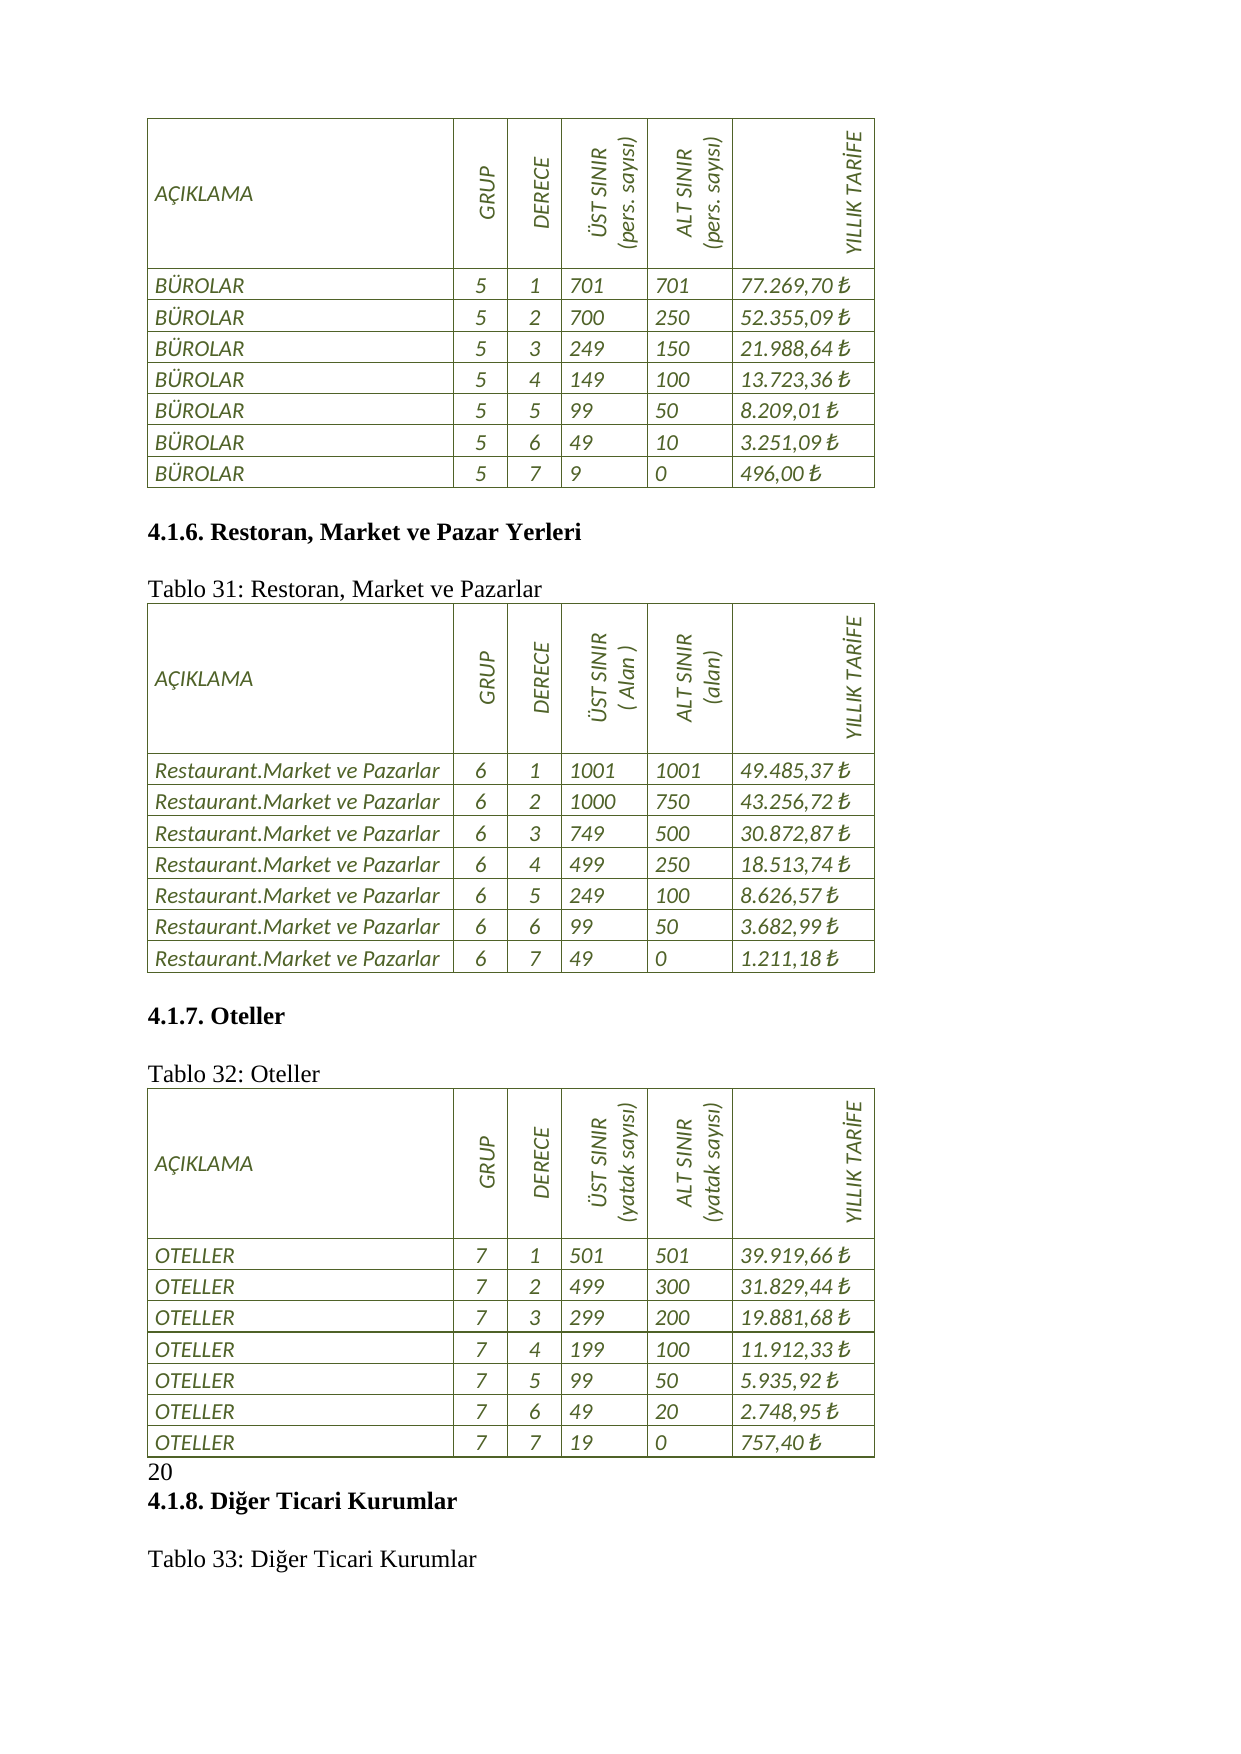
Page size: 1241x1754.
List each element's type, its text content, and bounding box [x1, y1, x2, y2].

table_header AÇIKLAMA [148, 1089, 453, 1238]
table_cell Restaurant.Market ve Pazarlar [148, 879, 453, 909]
table_cell 757,40 ₺ [733, 1426, 874, 1456]
table_cell 8.209,01 ₺ [733, 394, 874, 424]
table_cell 5 [454, 457, 507, 487]
table_cell Restaurant.Market ve Pazarlar [148, 910, 453, 940]
table_header GRUP [454, 604, 507, 753]
table_cell 1.211,18 ₺ [733, 941, 874, 972]
table_cell BÜROLAR [148, 269, 453, 299]
table_cell 7 [508, 1426, 561, 1456]
table_cell 43.256,72 ₺ [733, 785, 874, 815]
table_header ALT SINIR (pers. sayısı) [648, 119, 732, 268]
table_cell 39.919,66 ₺ [733, 1239, 874, 1269]
table_header DERECE [508, 119, 561, 268]
table_cell 0 [648, 941, 732, 972]
table_cell OTELLER [148, 1426, 453, 1456]
table_cell BÜROLAR [148, 457, 453, 487]
table_cell 2 [508, 1270, 561, 1300]
table_cell 7 [454, 1270, 507, 1300]
table_cell 701 [562, 269, 647, 299]
table_cell 249 [562, 332, 647, 362]
table_header DERECE [508, 1089, 561, 1238]
table_cell 700 [562, 300, 647, 331]
table_cell BÜROLAR [148, 394, 453, 424]
table_cell 6 [454, 848, 507, 878]
text Tablo 31: Restoran, Market ve Pazarlar [148, 574, 1152, 603]
table_cell 49 [562, 941, 647, 972]
table_cell 100 [648, 879, 732, 909]
table_cell Restaurant.Market ve Pazarlar [148, 785, 453, 815]
table_cell Restaurant.Market ve Pazarlar [148, 848, 453, 878]
table_cell 50 [648, 910, 732, 940]
table_cell 99 [562, 1364, 647, 1394]
table_cell 3 [508, 816, 561, 847]
table_cell 7 [454, 1395, 507, 1425]
table_header GRUP [454, 1089, 507, 1238]
table_header ÜST SINIR ( Alan ) [562, 604, 647, 753]
table_header YILLIK TARİFE [733, 604, 874, 753]
table_cell 501 [648, 1239, 732, 1269]
table_cell 100 [648, 1333, 732, 1363]
table_cell 2 [508, 300, 561, 331]
text 4.1.8. Diğer Ticari Kurumlar [148, 1486, 1152, 1515]
table_cell 500 [648, 816, 732, 847]
table_cell 496,00 ₺ [733, 457, 874, 487]
table_cell 19.881,68 ₺ [733, 1301, 874, 1331]
text Tablo 32: Oteller [148, 1059, 1152, 1088]
table_cell 50 [648, 1364, 732, 1394]
table_cell 10 [648, 425, 732, 456]
table_cell 5 [508, 394, 561, 424]
table_cell 6 [508, 425, 561, 456]
table_cell 1 [508, 754, 561, 784]
table_cell OTELLER [148, 1364, 453, 1394]
table_cell 99 [562, 910, 647, 940]
table_cell 6 [454, 754, 507, 784]
table_cell 300 [648, 1270, 732, 1300]
table_cell OTELLER [148, 1239, 453, 1269]
text Tablo 33: Diğer Ticari Kurumlar [148, 1544, 1152, 1572]
table_cell 4 [508, 848, 561, 878]
table_cell BÜROLAR [148, 363, 453, 393]
table_header AÇIKLAMA [148, 604, 453, 753]
table_cell 701 [648, 269, 732, 299]
table_cell 99 [562, 394, 647, 424]
table_cell 150 [648, 332, 732, 362]
table_cell 5 [454, 300, 507, 331]
table_cell 6 [454, 785, 507, 815]
table_cell 299 [562, 1301, 647, 1331]
table_cell 5.935,92 ₺ [733, 1364, 874, 1394]
table_header ALT SINIR (yatak sayısı) [648, 1089, 732, 1238]
table_cell 20 [648, 1395, 732, 1425]
table_cell 49 [562, 425, 647, 456]
text 4.1.7. Oteller [148, 1001, 1152, 1030]
table_cell 50 [648, 394, 732, 424]
table_cell 9 [562, 457, 647, 487]
table_cell 1000 [562, 785, 647, 815]
table_cell 18.513,74 ₺ [733, 848, 874, 878]
table_cell 3.251,09 ₺ [733, 425, 874, 456]
table_cell OTELLER [148, 1270, 453, 1300]
table_cell 5 [508, 879, 561, 909]
table_cell 19 [562, 1426, 647, 1456]
table_header GRUP [454, 119, 507, 268]
table_header ÜST SINIR (pers. sayısı) [562, 119, 647, 268]
table_cell 3.682,99 ₺ [733, 910, 874, 940]
table_cell 13.723,36 ₺ [733, 363, 874, 393]
text 20 [148, 1457, 1152, 1486]
table_cell 5 [454, 363, 507, 393]
table_header AÇIKLAMA [148, 119, 453, 268]
table_cell Restaurant.Market ve Pazarlar [148, 754, 453, 784]
table_cell 11.912,33 ₺ [733, 1333, 874, 1363]
table_header YILLIK TARİFE [733, 1089, 874, 1238]
table_cell 501 [562, 1239, 647, 1269]
table_cell OTELLER [148, 1395, 453, 1425]
table_cell BÜROLAR [148, 300, 453, 331]
table_cell 200 [648, 1301, 732, 1331]
table_header ÜST SINIR (yatak sayısı) [562, 1089, 647, 1238]
table_cell 7 [454, 1364, 507, 1394]
table_cell 1 [508, 269, 561, 299]
table_cell 5 [454, 394, 507, 424]
table_cell 5 [454, 332, 507, 362]
table_cell 750 [648, 785, 732, 815]
table_cell 0 [648, 457, 732, 487]
table_cell 77.269,70 ₺ [733, 269, 874, 299]
table_cell 5 [454, 269, 507, 299]
text 4.1.6. Restoran, Market ve Pazar Yerleri [148, 517, 1152, 545]
table_cell 2 [508, 785, 561, 815]
table_header YILLIK TARİFE [733, 119, 874, 268]
table_cell 6 [454, 910, 507, 940]
table_cell 499 [562, 1270, 647, 1300]
table_cell 6 [454, 879, 507, 909]
table_cell 250 [648, 300, 732, 331]
table_cell 7 [454, 1301, 507, 1331]
table_cell 8.626,57 ₺ [733, 879, 874, 909]
table_cell 7 [508, 457, 561, 487]
table_cell 30.872,87 ₺ [733, 816, 874, 847]
table_cell Restaurant.Market ve Pazarlar [148, 816, 453, 847]
table_cell 4 [508, 363, 561, 393]
table_cell 7 [454, 1239, 507, 1269]
table_cell OTELLER [148, 1333, 453, 1363]
table_cell 52.355,09 ₺ [733, 300, 874, 331]
table_cell 0 [648, 1426, 732, 1456]
table_cell 3 [508, 332, 561, 362]
table_cell 3 [508, 1301, 561, 1331]
table_cell 1001 [562, 754, 647, 784]
table_cell 100 [648, 363, 732, 393]
table_cell 49.485,37 ₺ [733, 754, 874, 784]
table_cell 4 [508, 1333, 561, 1363]
table_cell BÜROLAR [148, 332, 453, 362]
table_cell 499 [562, 848, 647, 878]
table_cell 6 [508, 1395, 561, 1425]
table_cell Restaurant.Market ve Pazarlar [148, 941, 453, 972]
table_cell 21.988,64 ₺ [733, 332, 874, 362]
table_cell 2.748,95 ₺ [733, 1395, 874, 1425]
table_cell 31.829,44 ₺ [733, 1270, 874, 1300]
table_cell 7 [454, 1426, 507, 1456]
table_header DERECE [508, 604, 561, 753]
table_header ALT SINIR (alan) [648, 604, 732, 753]
table_cell 249 [562, 879, 647, 909]
table_cell 6 [454, 941, 507, 972]
table_cell 6 [508, 910, 561, 940]
table_cell OTELLER [148, 1301, 453, 1331]
table_cell 5 [454, 425, 507, 456]
table_cell 6 [454, 816, 507, 847]
table_cell 149 [562, 363, 647, 393]
table_cell 49 [562, 1395, 647, 1425]
table_cell 5 [508, 1364, 561, 1394]
table_cell 749 [562, 816, 647, 847]
table_cell 250 [648, 848, 732, 878]
table_cell 199 [562, 1333, 647, 1363]
table_cell 7 [454, 1333, 507, 1363]
table_cell 1 [508, 1239, 561, 1269]
table_cell BÜROLAR [148, 425, 453, 456]
table_cell 7 [508, 941, 561, 972]
table_cell 1001 [648, 754, 732, 784]
